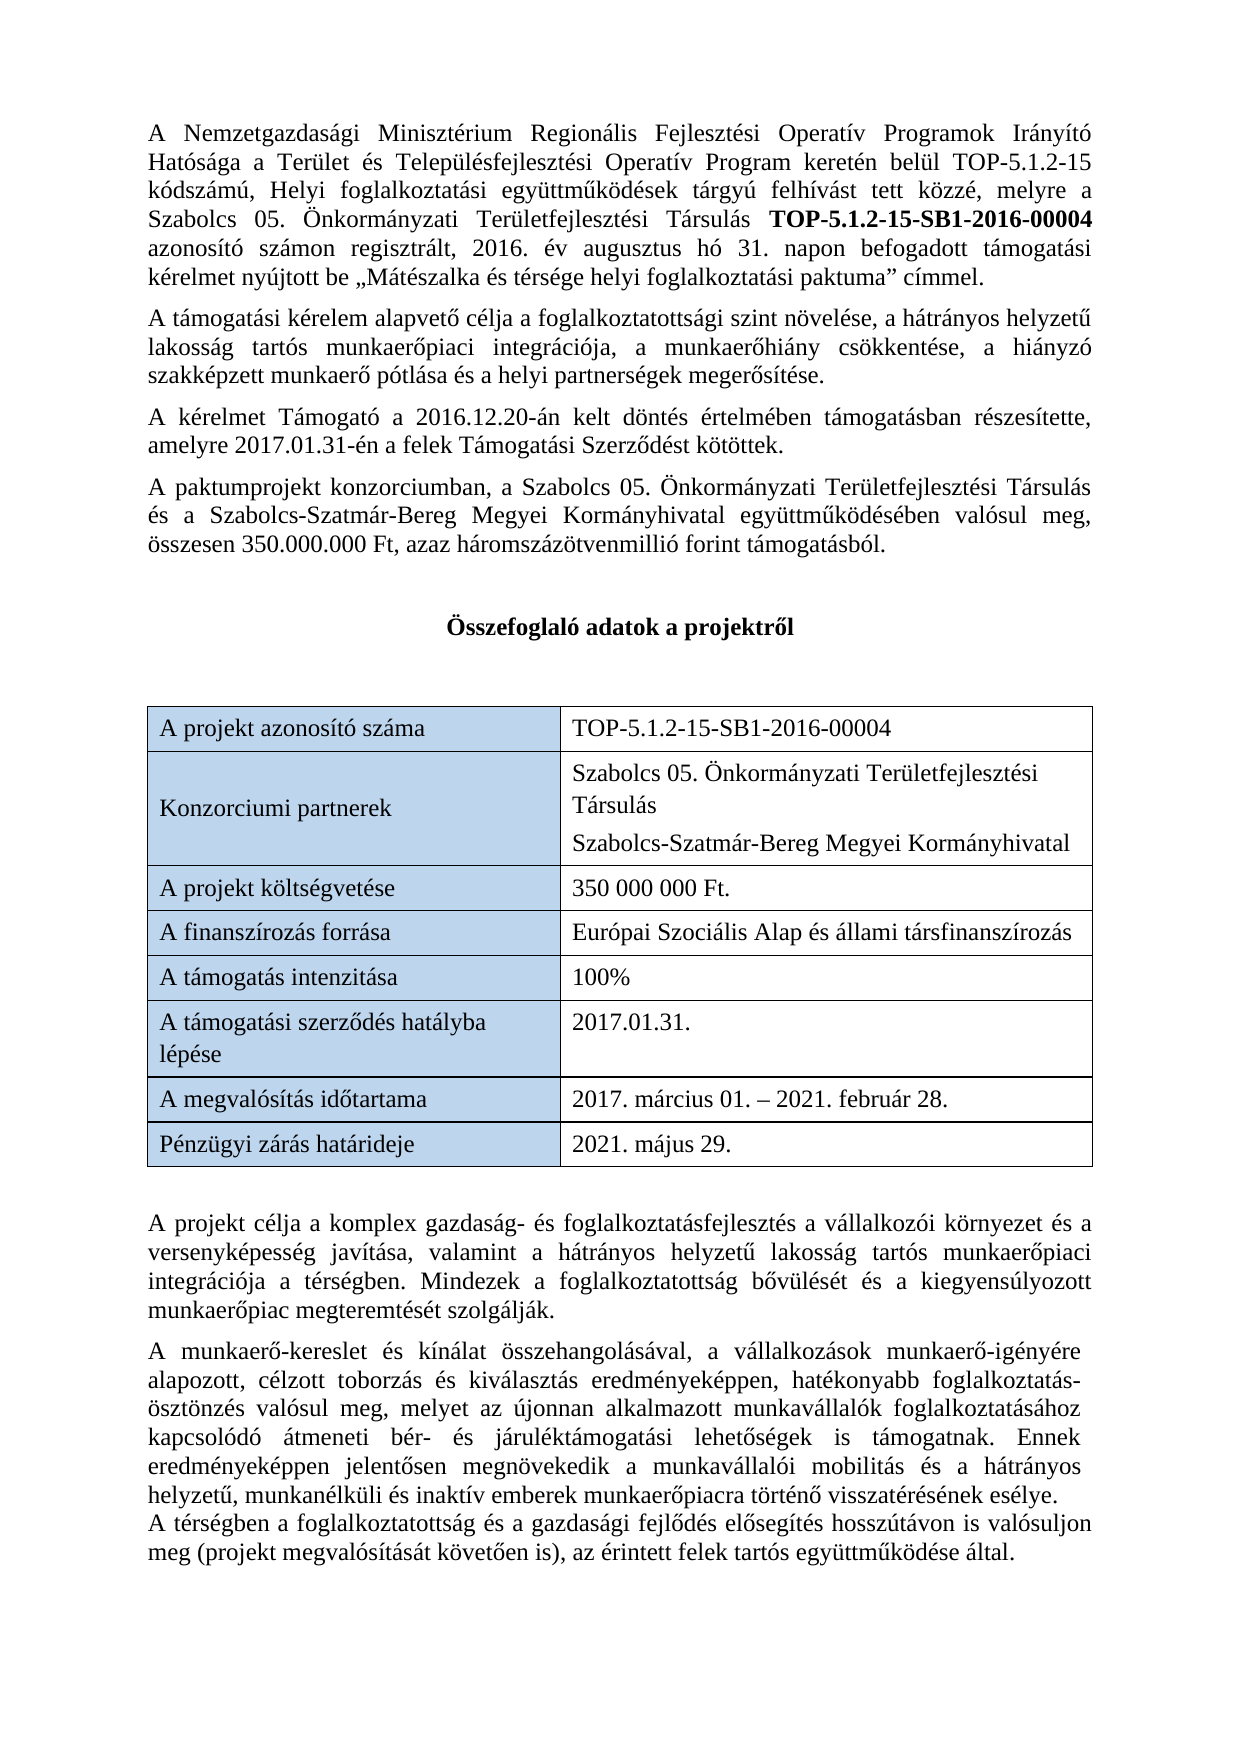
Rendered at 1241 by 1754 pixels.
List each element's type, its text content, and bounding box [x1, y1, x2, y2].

table_cell 2017.01.31. [561, 1001, 1092, 1076]
table_header A projekt azonosító száma [148, 707, 560, 751]
list A paktumprojekt konzorciumban, a Szabolcs 05. Önkormányzati Területfejlesztési Társulás és a Szabolcs-Szatmár-Bereg Megyei Kormányhivatal együttműködésében valósul meg, összesen 350.000.000 Ft, azaz háromszázötvenmillió forint támogatásból. [148, 472, 1092, 558]
text Összefoglaló adatok a projektről [148, 612, 1092, 641]
table_cell Pénzügyi zárás határideje [148, 1123, 560, 1166]
table_cell A finanszírozás forrása [148, 911, 560, 955]
list A térségben a foglalkoztatottság és a gazdasági fejlődés elősegítés hosszútávon is valósuljon meg (projekt megvalósítását követően is), az érintett felek tartós együttműködése által. [148, 1508, 1092, 1566]
table_cell Európai Szociális Alap és állami társfinanszírozás [561, 911, 1092, 955]
table_cell 2017. március 01. – 2021. február 28. [561, 1078, 1092, 1121]
table_cell A támogatási szerződés hatályba lépése [148, 1001, 560, 1076]
table_cell 350 000 000 Ft. [561, 866, 1092, 910]
table_cell A megvalósítás időtartama [148, 1078, 560, 1121]
table_header TOP-5.1.2-15-SB1-2016-00004 [561, 707, 1092, 751]
table_cell A projekt költségvetése [148, 866, 560, 910]
table_cell A támogatás intenzitása [148, 956, 560, 1000]
table_cell Konzorciumi partnerek [148, 752, 560, 865]
list A projekt célja a komplex gazdaság- és foglalkoztatásfejlesztés a vállalkozói környezet és a versenyképesség javítása, valamint a hátrányos helyzetű lakosság tartós munkaerőpiaci integrációja a térségben. Mindezek a foglalkoztatottság bővülését és a kiegyensúlyozott munkaerőpiac megteremtését szolgálják. [148, 1208, 1092, 1323]
table_cell 2021. május 29. [561, 1123, 1092, 1166]
table_cell 100% [561, 956, 1092, 1000]
table_cell Szabolcs 05. Önkormányzati Területfejlesztési Társulás Szabolcs-Szatmár-Bereg Megyei Kormányhivatal [561, 752, 1092, 865]
list A Nemzetgazdasági Minisztérium Regionális Fejlesztési Operatív Programok Irányító Hatósága a Terület és Településfejlesztési Operatív Program keretén belül TOP-5.1.2-15 kódszámú, Helyi foglalkoztatási együttműködések tárgyú felhívást tett közzé, melyre a Szabolcs 05. Önkormányzati Területfejlesztési Társulás TOP-5.1.2-15-SB1-2016-00004 azonosító számon regisztrált, 2016. év augusztus hó 31. napon befogadott támogatási kérelmet nyújtott be „Mátészalka és térsége helyi foglalkoztatási paktuma” címmel. [148, 118, 1092, 291]
text A munkaerő-kereslet és kínálat összehangolásával, a vállalkozások munkaerő-igényére alapozott, célzott toborzás és kiválasztás eredményeképpen, hatékonyabb foglalkoztatás-ösztönzés valósul meg, melyet az újonnan alkalmazott munkavállalók foglalkoztatásához kapcsolódó átmeneti bér- és járuléktámogatási lehetőségek is támogatnak. Ennek eredményeképpen jelentősen megnövekedik a munkavállalói mobilitás és a hátrányos helyzetű, munkanélküli és inaktív emberek munkaerőpiacra történő visszatérésének esélye. [148, 1336, 1082, 1508]
list A támogatási kérelem alapvető célja a foglalkoztatottsági szint növelése, a hátrányos helyzetű lakosság tartós munkaerőpiaci integrációja, a munkaerőhiány csökkentése, a hiányzó szakképzett munkaerő pótlása és a helyi partnerségek megerősítése. [148, 303, 1092, 389]
list A kérelmet Támogató a 2016.12.20-án kelt döntés értelmében támogatásban részesítette, amelyre 2017.01.31-én a felek Támogatási Szerződést kötöttek. [148, 402, 1092, 459]
